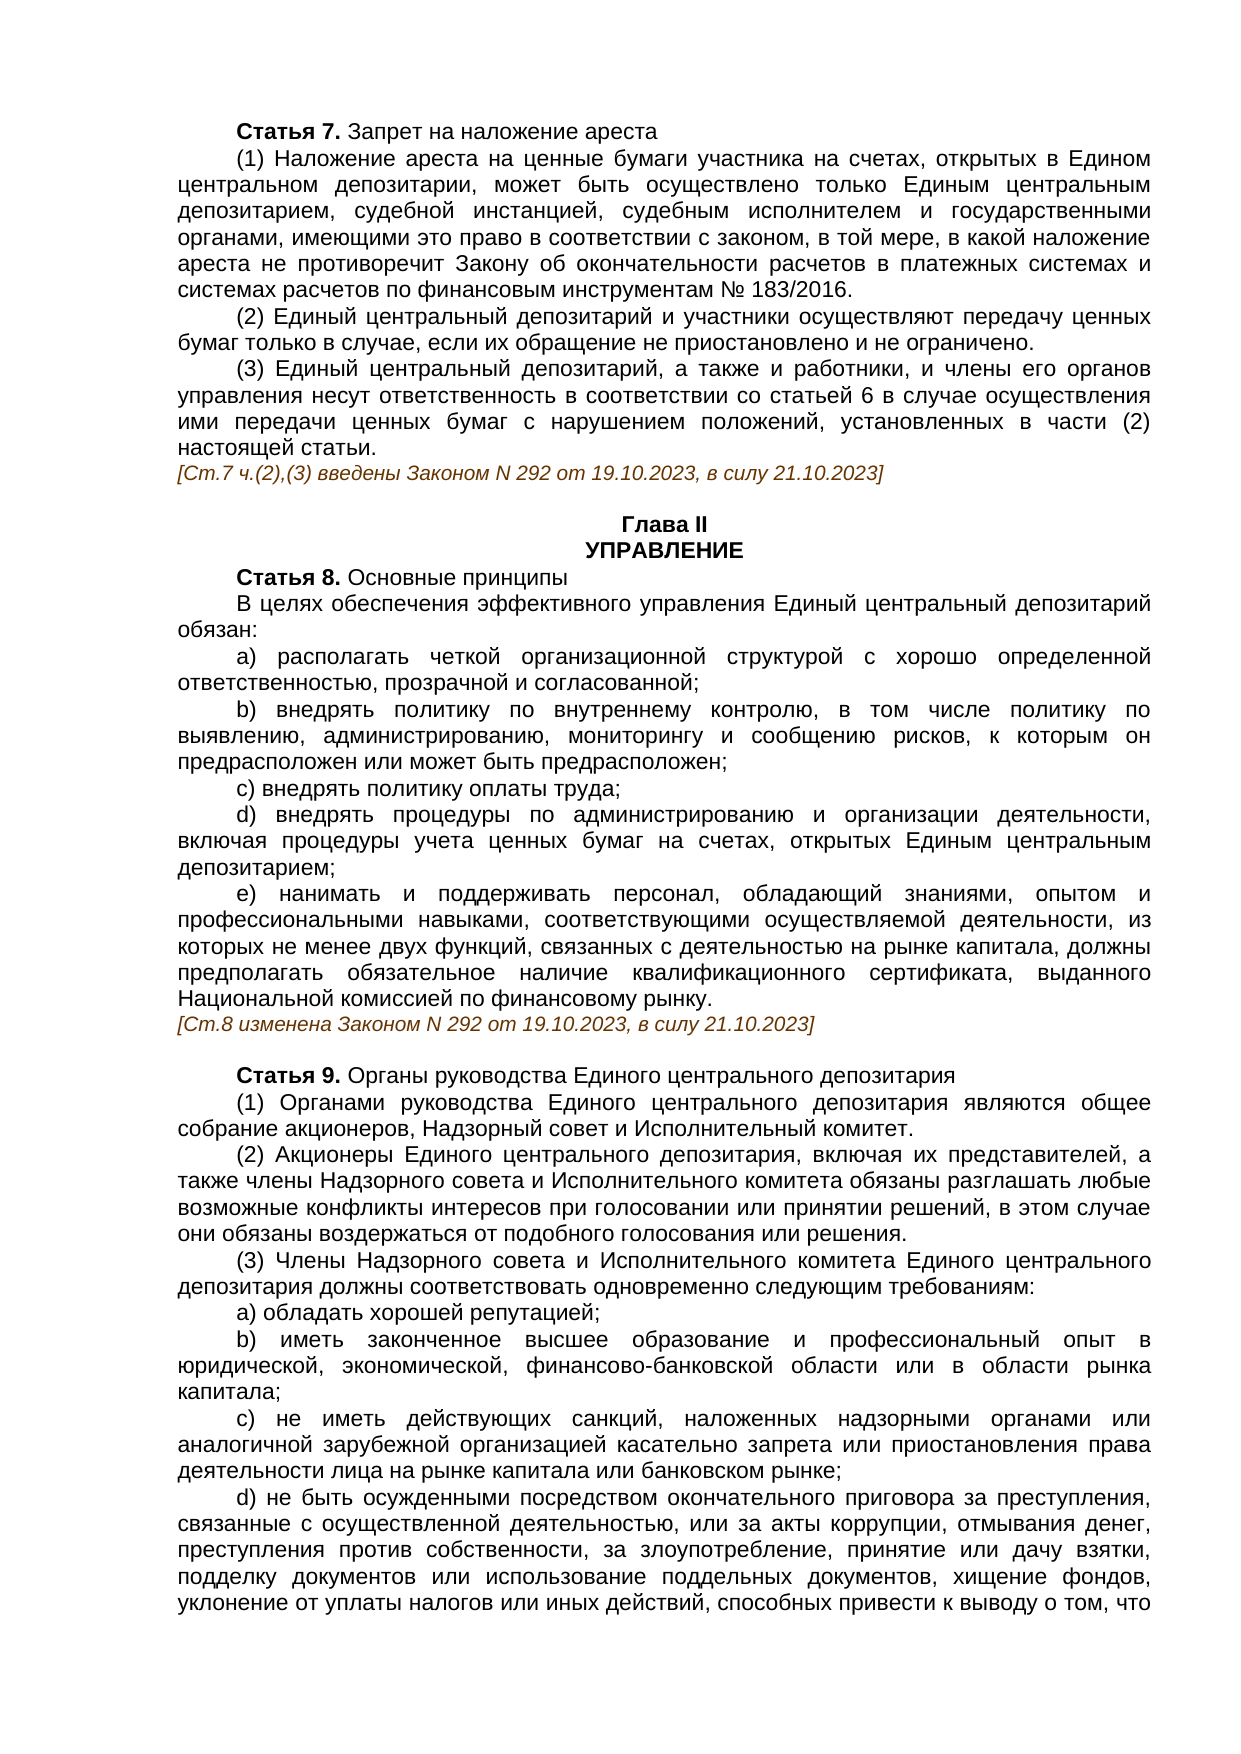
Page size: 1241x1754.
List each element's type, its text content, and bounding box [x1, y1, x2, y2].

text b) иметь законченное высшее образование и профессиональный опыт в юридической, экономической, финансово-банковской области или в области рынка капитала; [177, 1326, 1152, 1405]
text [177, 1484, 1152, 1616]
text (3) Единый центральный депозитарий, а также и работники, и члены его органов управления несут ответственность в соответствии со статьей 6 в случае осуществления ими передачи ценных бумаг с нарушением положений, установленных в части (2) настоящей статьи. [177, 355, 1152, 461]
text Статья 9. Органы руководства Единого центрального депозитария [177, 1062, 1152, 1088]
text b) внедрять политику по внутреннему контролю, в том числе политику по выявлению, администрированию, мониторингу и сообщению рисков, к которым он предрасположен или может быть предрасположен; [177, 696, 1152, 774]
text a) обладать хорошей репутацией; [177, 1299, 1152, 1326]
text a) располагать четкой организационной структурой с хорошо определенной ответственностью, прозрачной и согласованной; [177, 643, 1152, 696]
text (2) Акционеры Единого центрального депозитария, включая их представителей, а также члены Надзорного совета и Исполнительного комитета обязаны разглашать любые возможные конфликты интересов при голосовании или принятии решений, в этом случае они обязаны воздержаться от подобного голосования или решения. [177, 1141, 1152, 1247]
text (3) Члены Надзорного совета и Исполнительного комитета Единого центрального депозитария должны соответствовать одновременно следующим требованиям: [177, 1247, 1152, 1299]
text c) внедрять политику оплаты труда; [177, 774, 1152, 801]
text (1) Наложение ареста на ценные бумаги участника на счетах, открытых в Едином центральном депозитарии, может быть осуществлено только Единым центральным депозитарием, судебной инстанцией, судебным исполнителем и государственными органами, имеющими это право в соответствии с законом, в той мере, в какой наложение ареста не противоречит Закону об окончательности расчетов в платежных системах и системах расчетов по финансовым инструментам № 183/2016. [177, 144, 1152, 303]
text e) нанимать и поддерживать персонал, обладающий знаниями, опытом и профессиональными навыками, соответствующими осуществляемой деятельности, из которых не менее двух функций, связанных с деятельностью на рынке капитала, должны предполагать обязательное наличие квалификационного сертификата, выданного Национальной комиссией по финансовому рынку. [177, 880, 1152, 1012]
text УПРАВЛЕНИЕ [177, 537, 1152, 564]
text [Ст.7 ч.(2),(3) введены Законом N 292 от 19.10.2023, в силу 21.10.2023] [177, 461, 1152, 485]
text d) внедрять процедуры по администрированию и организации деятельности, включая процедуры учета ценных бумаг на счетах, открытых Единым центральным депозитарием; [177, 801, 1152, 880]
text Статья 8. Основные принципы [177, 564, 1152, 590]
text [Ст.8 изменена Законом N 292 от 19.10.2023, в силу 21.10.2023] [177, 1012, 1152, 1036]
text c) не иметь действующих санкций, наложенных надзорными органами или аналогичной зарубежной организацией касательно запрета или приостановления права деятельности лица на рынке капитала или банковском рынке; [177, 1405, 1152, 1484]
text (1) Органами руководства Единого центрального депозитария являются общее собрание акционеров, Надзорный совет и Исполнительный комитет. [177, 1088, 1152, 1141]
text Глава II [177, 511, 1152, 537]
text В целях обеспечения эффективного управления Единый центральный депозитарий обязан: [177, 590, 1152, 643]
text (2) Единый центральный депозитарий и участники осуществляют передачу ценных бумаг только в случае, если их обращение не приостановлено и не ограничено. [177, 303, 1152, 355]
text Статья 7. Запрет на наложение ареста [177, 118, 1152, 144]
